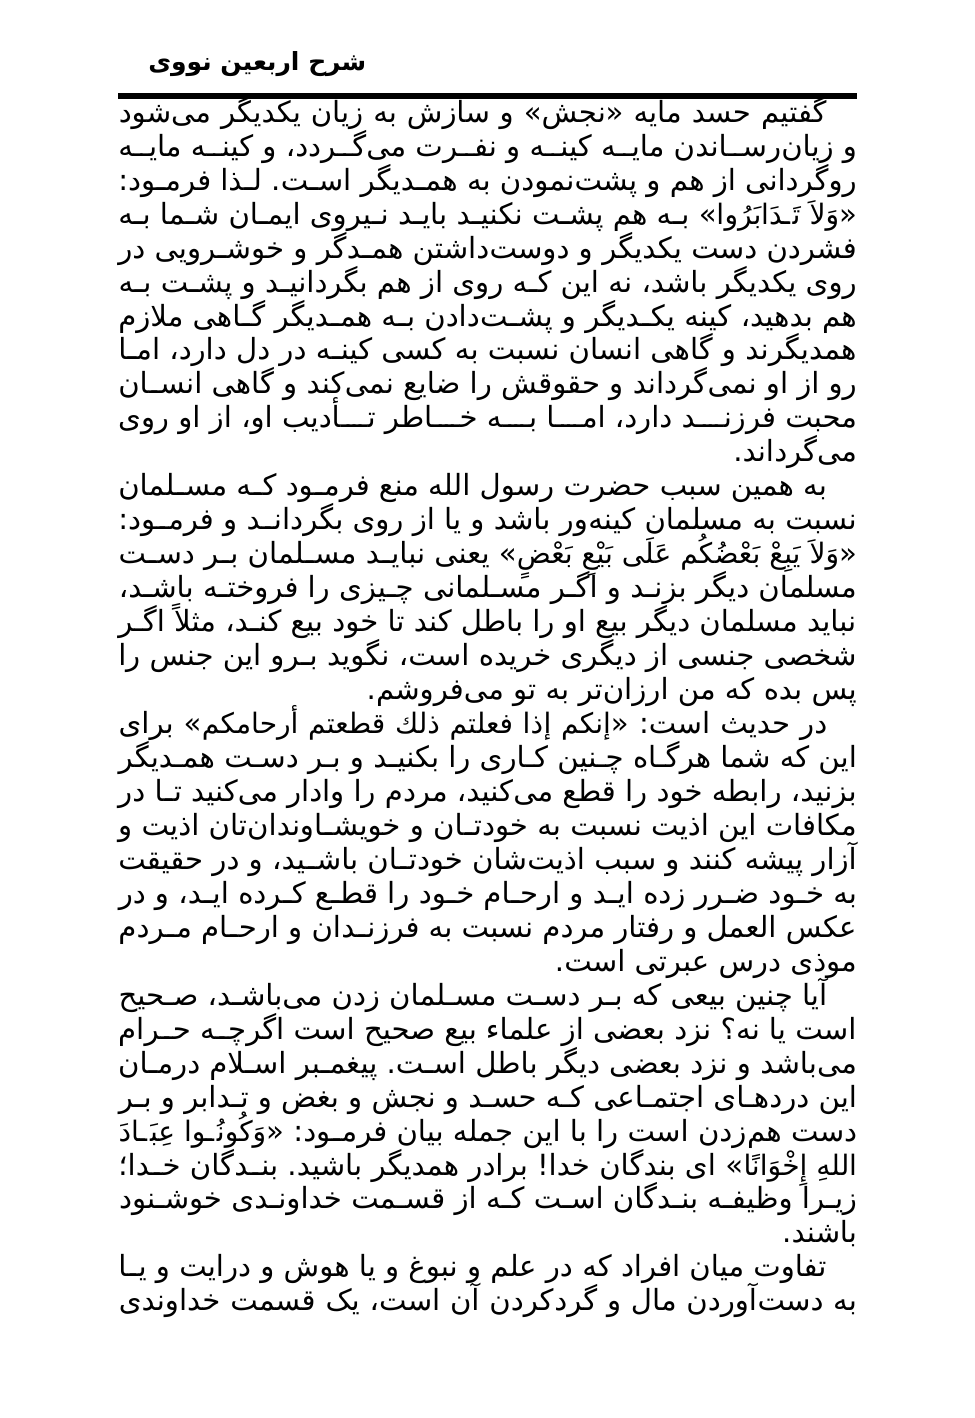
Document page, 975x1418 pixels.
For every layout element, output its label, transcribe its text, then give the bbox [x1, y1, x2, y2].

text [118, 1250, 857, 1318]
text به همین سبب حضرت رسول الله منع فرمود که مسلمان نسبت به مسلمان کینه‌ور باشد و یا از روی بگرداند و فرمود: «وَلاَ يَبِعْ بَعْضُكُم عَلَى بَيْعِ بَعْضٍ» یعنی نباید مسلمان بر دست مسلمان دیگر بزند و اگر مسلمانی چیزی را فروخته باشد، نباید مسلمان دیگر بیع او را باطل کند تا خود بیع کند، مثلاً اگر شخصی جنسی از دیگری خریده است، نگوید برو این جنس را پس بده که من ارزان‌تر به تو می‌فروشم. [118, 469, 857, 706]
text آیا چنین بیعی که بر دست مسلمان زدن می‌باشد، صحیح است یا نه؟ نزد بعضی از علماء بیع صحیح است اگرچه حرام می‌باشد و نزد بعضی دیگر باطل است. پیغمبر اسلام درمان این دردهای اجتماعی که حسد و نجش و بغض و تدابر و بر دست هم‌زدن است را با این جمله بیان فرمود: «وَكُونُوا عِبَادَ اللهِ إِخْوَانًا» ای بندگان خدا! برادر همدیگر باشید. بندگان خدا؛ زیرا وظیفه بندگان است که از قسمت خداوندی خوشنود باشند. [118, 978, 857, 1250]
text در حدیث است: «إنكم إذا فعلتم ذلك قطعتم أرحامكم» برای این که شما هرگاه چنین کاری را بکنید و بر دست همدیگر بزنید، رابطه خود را قطع می‌کنید، مردم را وادار می‌کنید تا در مکافات این اذیت نسبت به خودتان و خویشاوندان‌تان اذیت و آزار پیشه کنند و سبب اذیت‌شان خودتان باشید، و در حقیقت به خود ضرر زده اید و ارحام خود را قطع کرده اید، و در عکس العمل و رفتار مردم نسبت به فرزندان و ارحام مردم موذی درس عبرتی است. [118, 706, 857, 978]
text گفتیم حسد مایه «نجش» و سازش به زیان یکدیگر می‌شود و زیان‌رساندن مایه کینه و نفرت می‌گردد، و کینه مایه روگردانی از هم و پشت‌نمودن به همدیگر است. لذا فرمود: «وَلاَ تَدَابَرُوا» به هم پشت نکنید باید نیروی ایمان شما به فشردن دست یکدیگر و دوست‌داشتن همدگر و خوشرویی در روی یکدیگر باشد، نه این که روی از هم بگردانید و پشت به هم بدهید، کینه یکدیگر و پشت‌دادن به همدیگر گاهی ملازم همدیگرند و گاهی انسان نسبت به کسی کینه در دل دارد، اما رو از او نمی‌گرداند و حقوقش را ضایع نمی‌کند و گاهی انسان محبت فرزند دارد، اما به خاطر تأدیب او، از او روی می‌گرداند. [118, 95, 857, 469]
